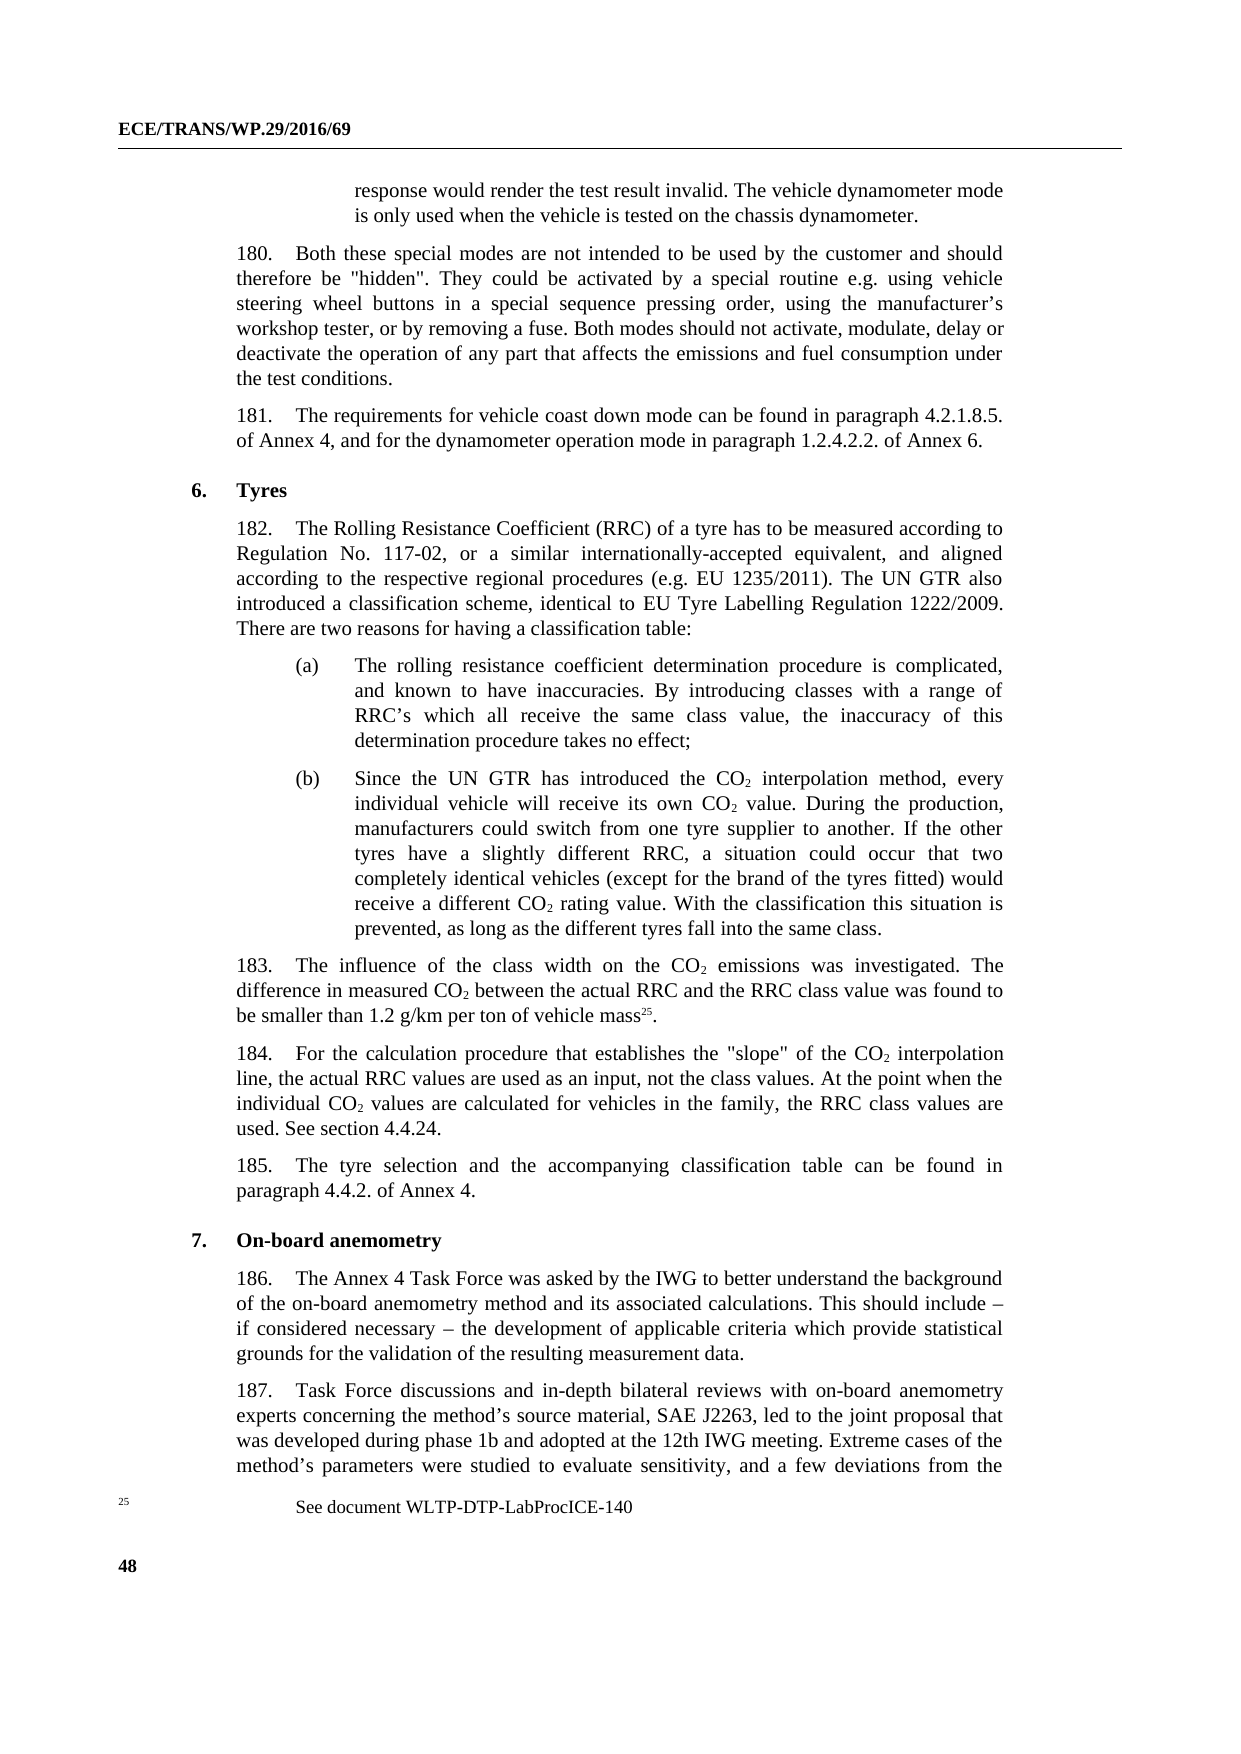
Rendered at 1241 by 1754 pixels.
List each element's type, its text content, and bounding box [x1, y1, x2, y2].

text 182. The Rolling Resistance Coefficient (RRC) of a tyre has to be measured according to Regulation No. 117-02, or a similar internationally-accepted equivalent, and aligned according to the respective regional procedures (e.g. EU 1235/2011). The UN GTR also introduced a classification scheme, identical to EU Tyre Labelling Regulation 1222/2009. There are two reasons for having a classification table: [236, 515, 1004, 640]
text 180. Both these special modes are not intended to be used by the customer and should therefore be "hidden". They could be activated by a special routine e.g. using vehicle steering wheel buttons in a special sequence pressing order, using the manufacturer’s workshop tester, or by removing a fuse. Both modes should not activate, modulate, delay or deactivate the operation of any part that affects the emissions and fuel consumption under the test conditions. [236, 240, 1004, 390]
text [236, 1377, 1004, 1477]
text 181. The requirements for vehicle coast down mode can be found in paragraph 4.2.1.8.5. of Annex 4, and for the dynamometer operation mode in paragraph 1.2.4.2.2. of Annex 6. [236, 402, 1004, 452]
text 184. For the calculation procedure that establishes the "slope" of the CO2 interpolation line, the actual RRC values are used as an input, not the class values. At the point when the individual CO2 values are calculated for vehicles in the family, the RRC class values are used. See section 4.4.24. [236, 1040, 1004, 1140]
text 6. Tyres [118, 477, 1004, 502]
text 186. The Annex 4 Task Force was asked by the IWG to better understand the background of the on-board anemometry method and its associated calculations. This should include – if considered necessary – the development of applicable criteria which provide statistical grounds for the validation of the resulting measurement data. [236, 1265, 1004, 1365]
text 185. The tyre selection and the accompanying classification table can be found in paragraph 4.4.2. of Annex 4. [236, 1152, 1004, 1202]
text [295, 177, 1004, 227]
text 7. On-board anemometry [118, 1227, 1004, 1252]
text (b) Since the UN GTR has introduced the CO2 interpolation method, every individual vehicle will receive its own CO2 value. During the production, manufacturers could switch from one tyre supplier to another. If the other tyres have a slightly different RRC, a situation could occur that two completely identical vehicles (except for the brand of the tyres fitted) would receive a different CO2 rating value. With the classification this situation is prevented, as long as the different tyres fall into the same class. [295, 765, 1004, 940]
text (a) The rolling resistance coefficient determination procedure is complicated, and known to have inaccuracies. By introducing classes with a range of RRC’s which all receive the same class value, the inaccuracy of this determination procedure takes no effect; [295, 652, 1004, 752]
text 183. The influence of the class width on the CO2 emissions was investigated. The difference in measured CO2 between the actual RRC and the RRC class value was found to be smaller than 1.2 g/km per ton of vehicle mass. [236, 952, 1004, 1027]
